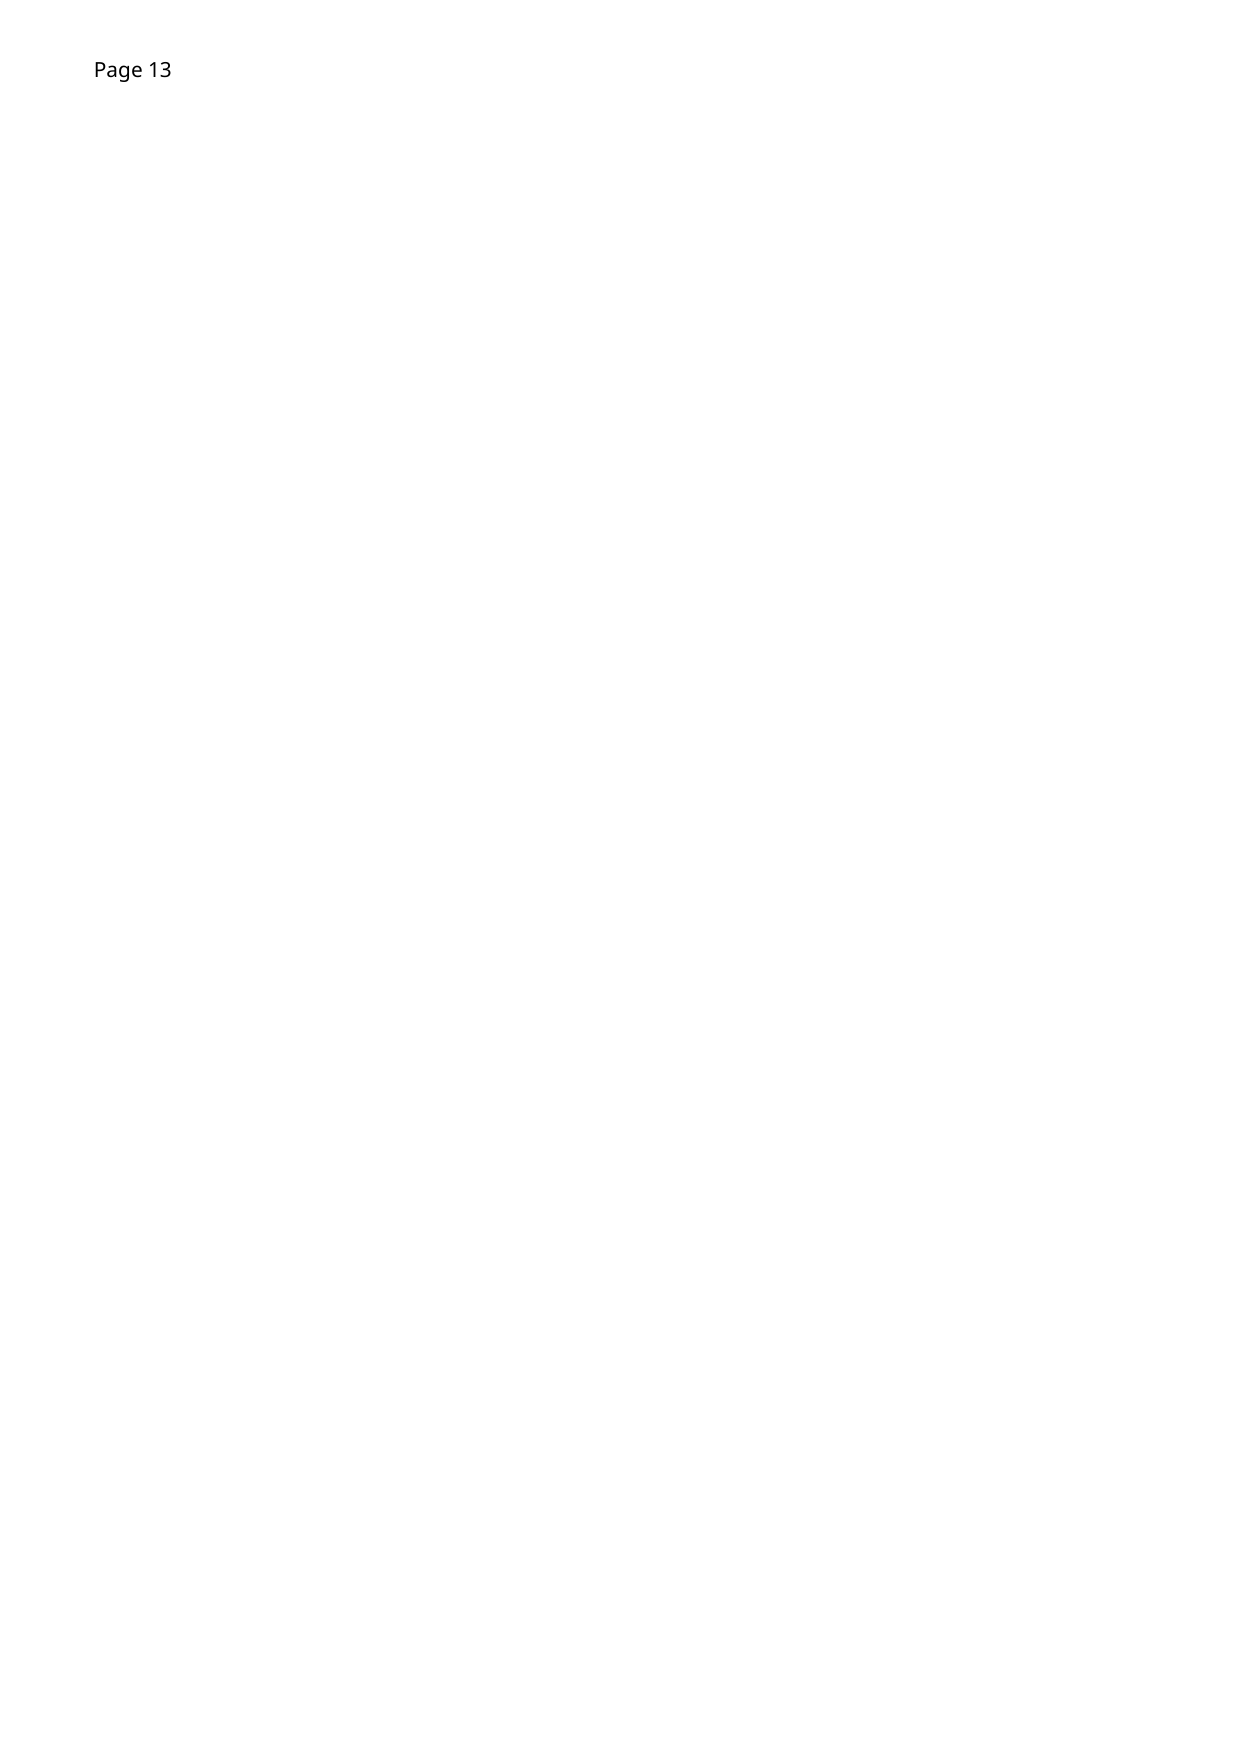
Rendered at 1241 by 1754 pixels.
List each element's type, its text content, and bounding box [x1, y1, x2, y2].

text Page 13 [94, 55, 1144, 83]
